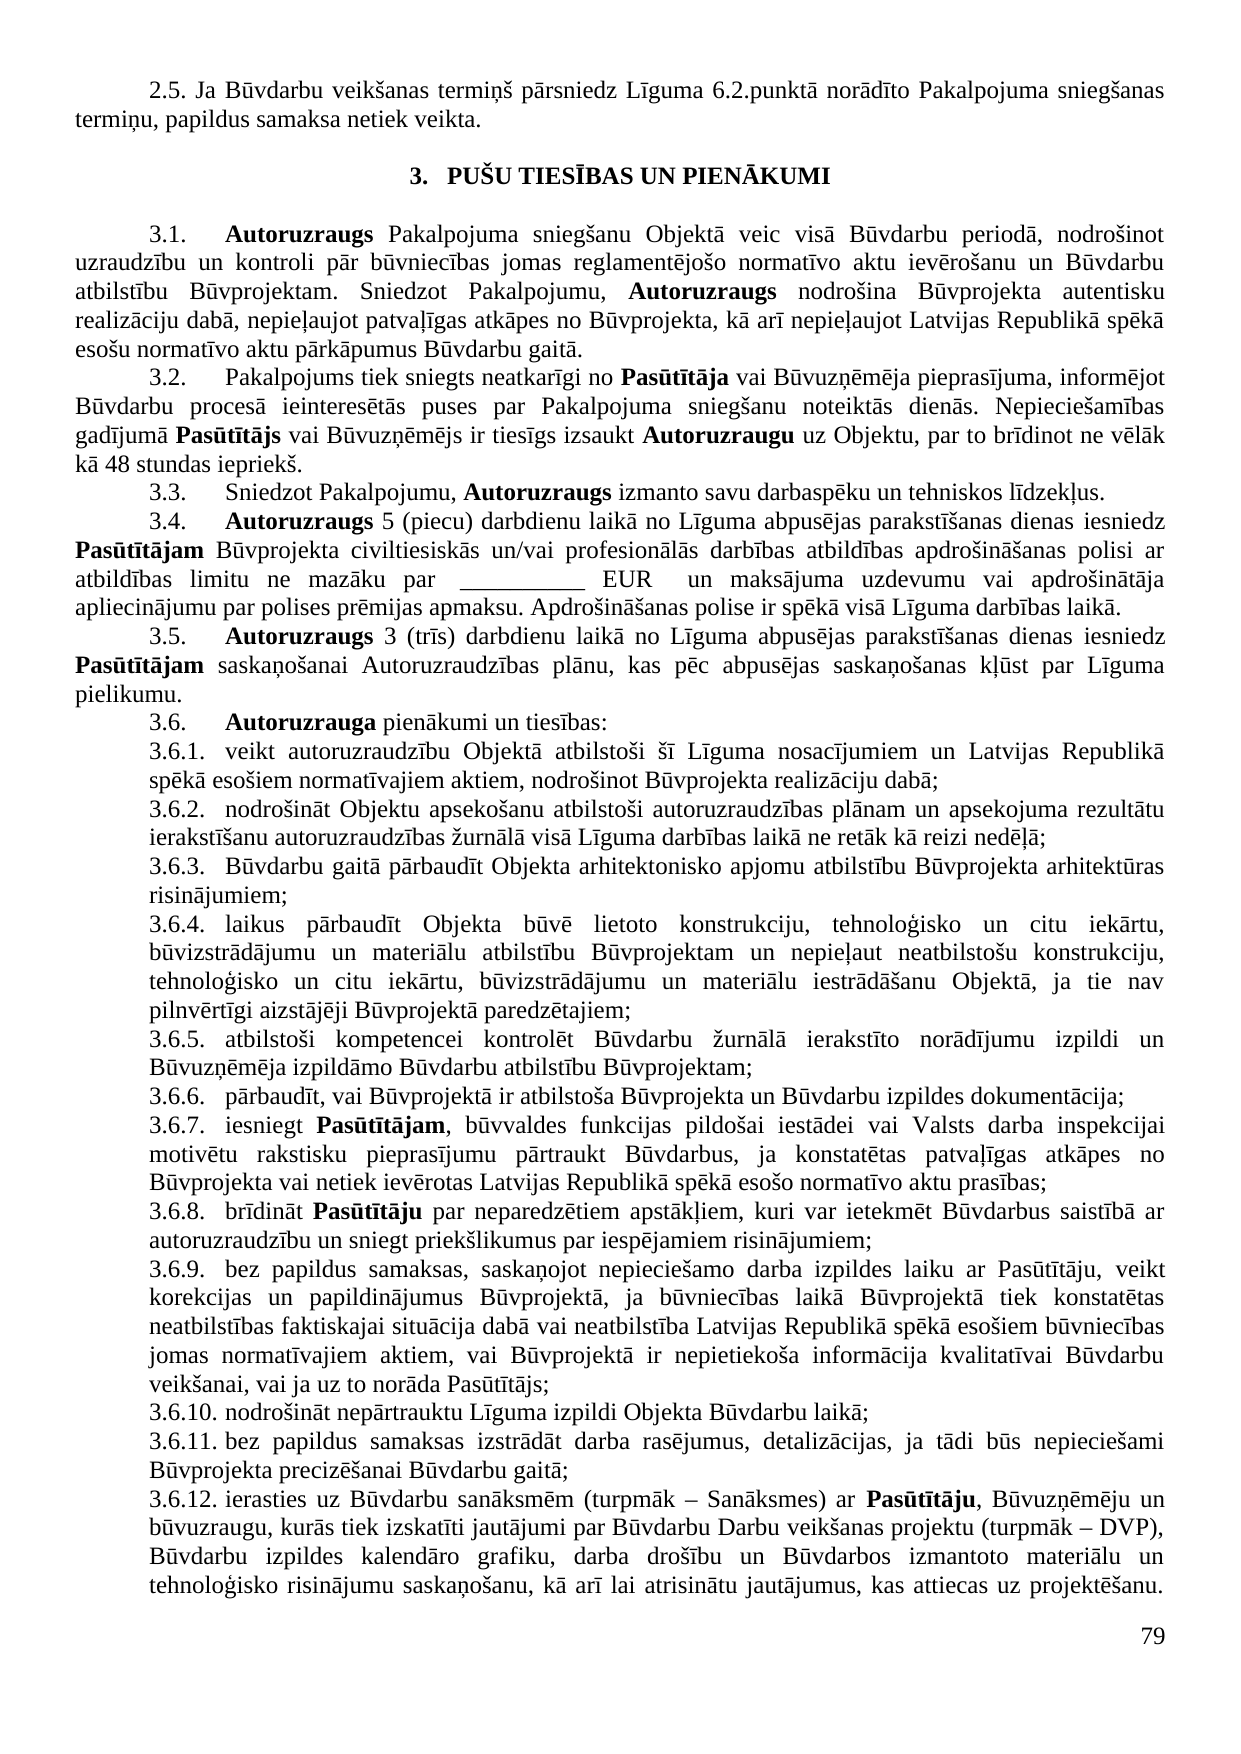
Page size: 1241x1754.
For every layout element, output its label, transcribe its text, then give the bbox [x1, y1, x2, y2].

list Pakalpojums tiek sniegts neatkarīgi no Pasūtītāja vai Būvuzņēmēja pieprasījuma, informējot Būvdarbu procesā ieinteresētās puses par Pakalpojuma sniegšanu noteiktās dienās. Nepieciešamības gadījumā Pasūtītājs vai Būvuzņēmējs ir tiesīgs izsaukt Autoruzraugu uz Objektu, par to brīdinot ne vēlāk kā 48 stundas iepriekš. [75, 362, 1165, 477]
text 2.5. Ja Būvdarbu veikšanas termiņš pārsniedz Līguma 6.2.punktā norādīto Pakalpojuma sniegšanas termiņu, papildus samaksa netiek veikta. [75, 75, 1165, 132]
list Būvdarbu gaitā pārbaudīt Objekta arhitektonisko apjomu atbilstību Būvprojekta arhitektūras risinājumiem; [149, 851, 1165, 909]
list Autoruzraugs 3 (trīs) darbdienu laikā no Līguma abpusējas parakstīšanas dienas iesniedz Pasūtītājam saskaņošanai Autoruzraudzības plānu, kas pēc abpusējas saskaņošanas kļūst par Līguma pielikumu. [75, 621, 1165, 707]
list Autoruzraugs 5 (piecu) darbdienu laikā no Līguma abpusējas parakstīšanas dienas iesniedz Pasūtītājam Būvprojekta civiltiesiskās un/vai profesionālās darbības atbildības apdrošināšanas polisi ar atbildības limitu ne mazāku par __________ EUR un maksājuma uzdevumu vai apdrošinātāja apliecinājumu par polises prēmijas apmaksu. Apdrošināšanas polise ir spēkā visā Līguma darbības laikā. [75, 506, 1165, 621]
list PUŠU TIESĪBAS UN PIENĀKUMI [75, 161, 1165, 190]
list iesniegt Pasūtītājam, būvvaldes funkcijas pildošai iestādei vai Valsts darba inspekcijai motivētu rakstisku pieprasījumu pārtraukt Būvdarbus, ja konstatētas patvaļīgas atkāpes no Būvprojekta vai netiek ievērotas Latvijas Republikā spēkā esošo normatīvo aktu prasības; [149, 1110, 1165, 1196]
list nodrošināt Objektu apsekošanu atbilstoši autoruzraudzības plānam un apsekojuma rezultātu ierakstīšanu autoruzraudzības žurnālā visā Līguma darbības laikā ne retāk kā reizi nedēļā; [149, 794, 1165, 851]
list bez papildus samaksas, saskaņojot nepieciešamo darba izpildes laiku ar Pasūtītāju, veikt korekcijas un papildinājumus Būvprojektā, ja būvniecības laikā Būvprojektā tiek konstatētas neatbilstības faktiskajai situācija dabā vai neatbilstība Latvijas Republikā spēkā esošiem būvniecības jomas normatīvajiem aktiem, vai Būvprojektā ir nepietiekoša informācija kvalitatīvai Būvdarbu veikšanai, vai ja uz to norāda Pasūtītājs; [149, 1254, 1165, 1397]
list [149, 1484, 1165, 1599]
list Autoruzraugs Pakalpojuma sniegšanu Objektā veic visā Būvdarbu periodā, nodrošinot uzraudzību un kontroli pār būvniecības jomas reglamentējošo normatīvo aktu ievērošanu un Būvdarbu atbilstību Būvprojektam. Sniedzot Pakalpojumu, Autoruzraugs nodrošina Būvprojekta autentisku realizāciju dabā, nepieļaujot patvaļīgas atkāpes no Būvprojekta, kā arī nepieļaujot Latvijas Republikā spēkā esošu normatīvo aktu pārkāpumus Būvdarbu gaitā. [75, 219, 1165, 362]
list atbilstoši kompetencei kontrolēt Būvdarbu žurnālā ierakstīto norādījumu izpildi un Būvuzņēmēja izpildāmo Būvdarbu atbilstību Būvprojektam; [149, 1024, 1165, 1081]
list pārbaudīt, vai Būvprojektā ir atbilstoša Būvprojekta un Būvdarbu izpildes dokumentācija; [149, 1081, 1165, 1110]
list laikus pārbaudīt Objekta būvē lietoto konstrukciju, tehnoloģisko un citu iekārtu, būvizstrādājumu un materiālu atbilstību Būvprojektam un nepieļaut neatbilstošu konstrukciju, tehnoloģisko un citu iekārtu, būvizstrādājumu un materiālu iestrādāšanu Objektā, ja tie nav pilnvērtīgi aizstājēji Būvprojektā paredzētajiem; [149, 909, 1165, 1024]
list brīdināt Pasūtītāju par neparedzētiem apstākļiem, kuri var ietekmēt Būvdarbus saistībā ar autoruzraudzību un sniegt priekšlikumus par iespējamiem risinājumiem; [149, 1196, 1165, 1254]
list veikt autoruzraudzību Objektā atbilstoši šī Līguma nosacījumiem un Latvijas Republikā spēkā esošiem normatīvajiem aktiem, nodrošinot Būvprojekta realizāciju dabā; [149, 736, 1165, 794]
list Sniedzot Pakalpojumu, Autoruzraugs izmanto savu darbaspēku un tehniskos līdzekļus. [75, 477, 1165, 506]
list Autoruzrauga pienākumi un tiesības: [75, 707, 1165, 736]
list bez papildus samaksas izstrādāt darba rasējumus, detalizācijas, ja tādi būs nepieciešami Būvprojekta precizēšanai Būvdarbu gaitā; [149, 1426, 1165, 1484]
list nodrošināt nepārtrauktu Līguma izpildi Objekta Būvdarbu laikā; [149, 1397, 1165, 1426]
